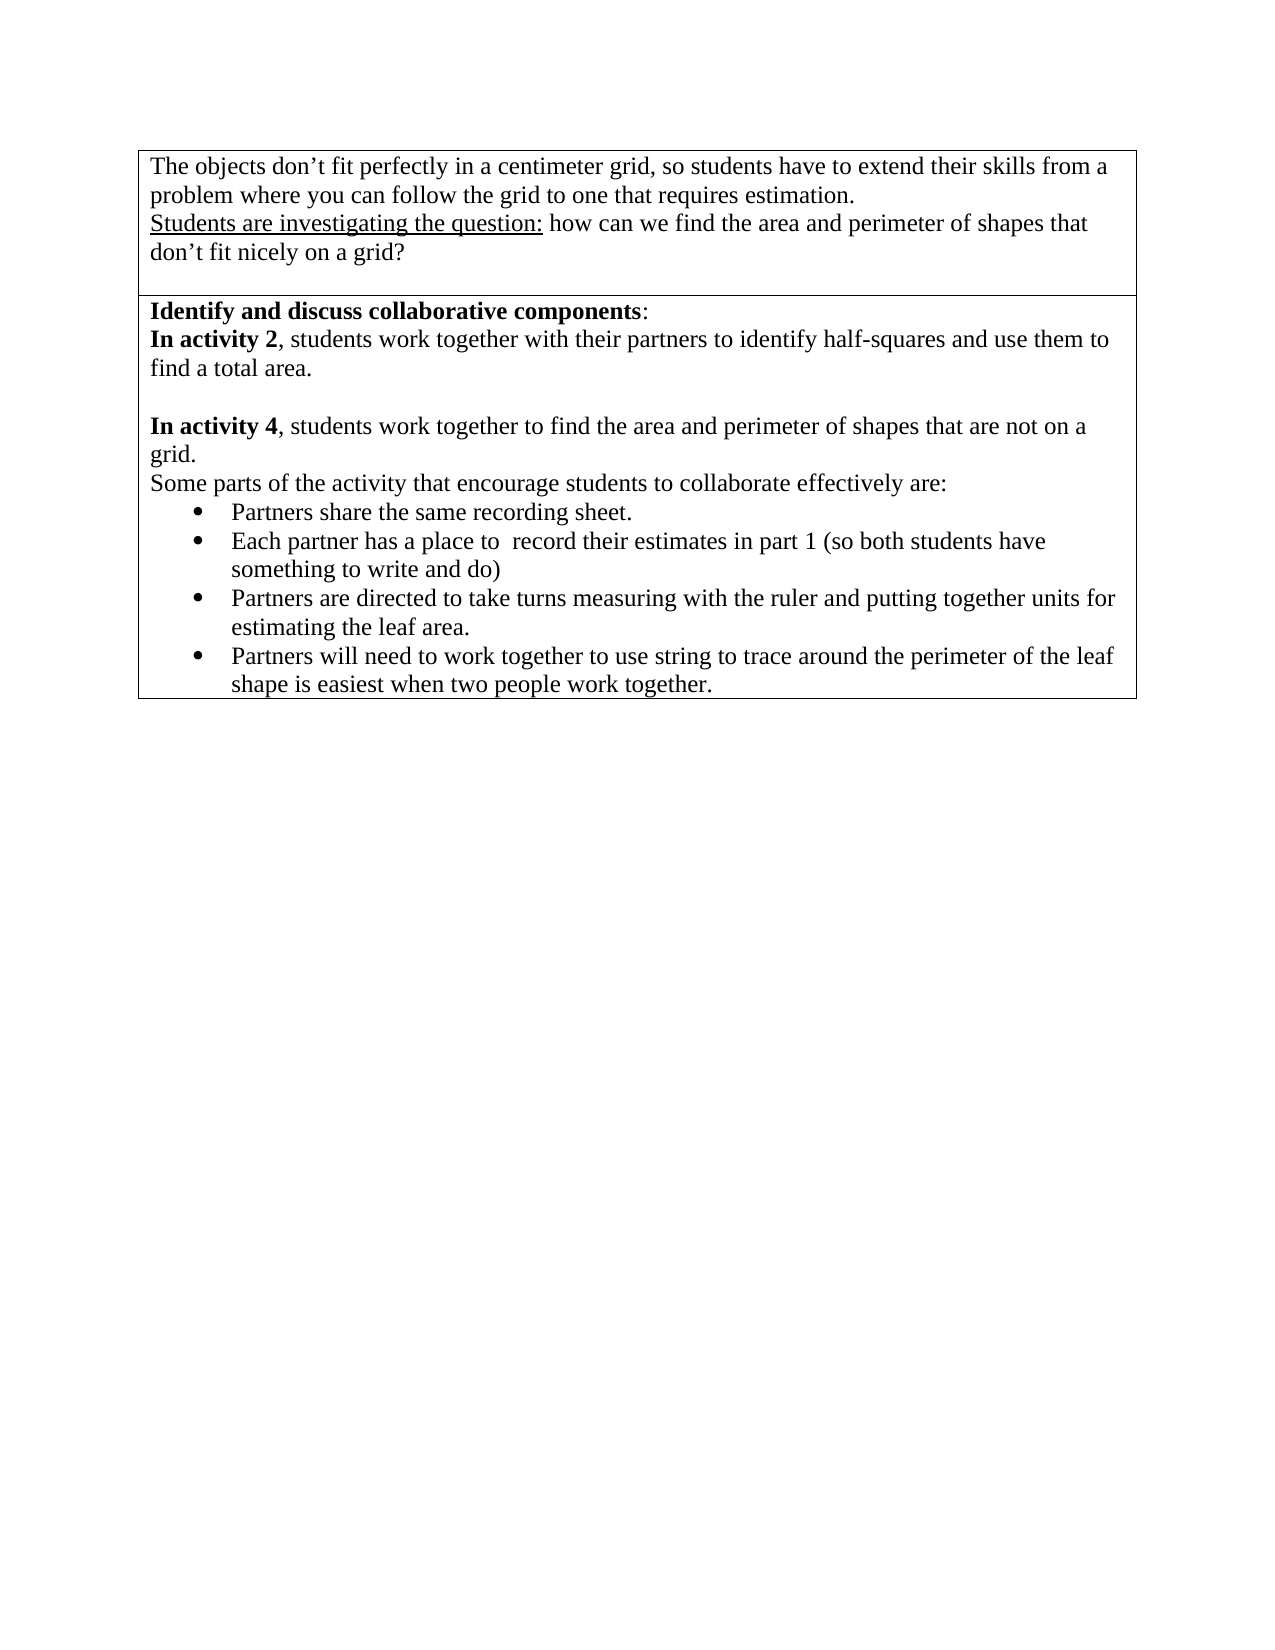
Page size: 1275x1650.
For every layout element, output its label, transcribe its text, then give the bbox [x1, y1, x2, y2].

table_cell Identify and discuss collaborative components: In activity 2, students work together with their partners to identify half-squares and use them to find a total area. In activity 4, students work together to find the area and perimeter of shapes that are not on a grid. Some parts of the activity that encourage students to collaborate effectively are: Partners share the same recording sheet. Each partner has a place to record their estimates in part 1 (so both students have something to write and do) Partners are directed to take turns measuring with the ruler and putting together units for estimating the leaf area. Partners will need to work together to use string to trace around the perimeter of the leaf shape is easiest when two people work together. [139, 296, 1136, 698]
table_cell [139, 151, 1136, 295]
